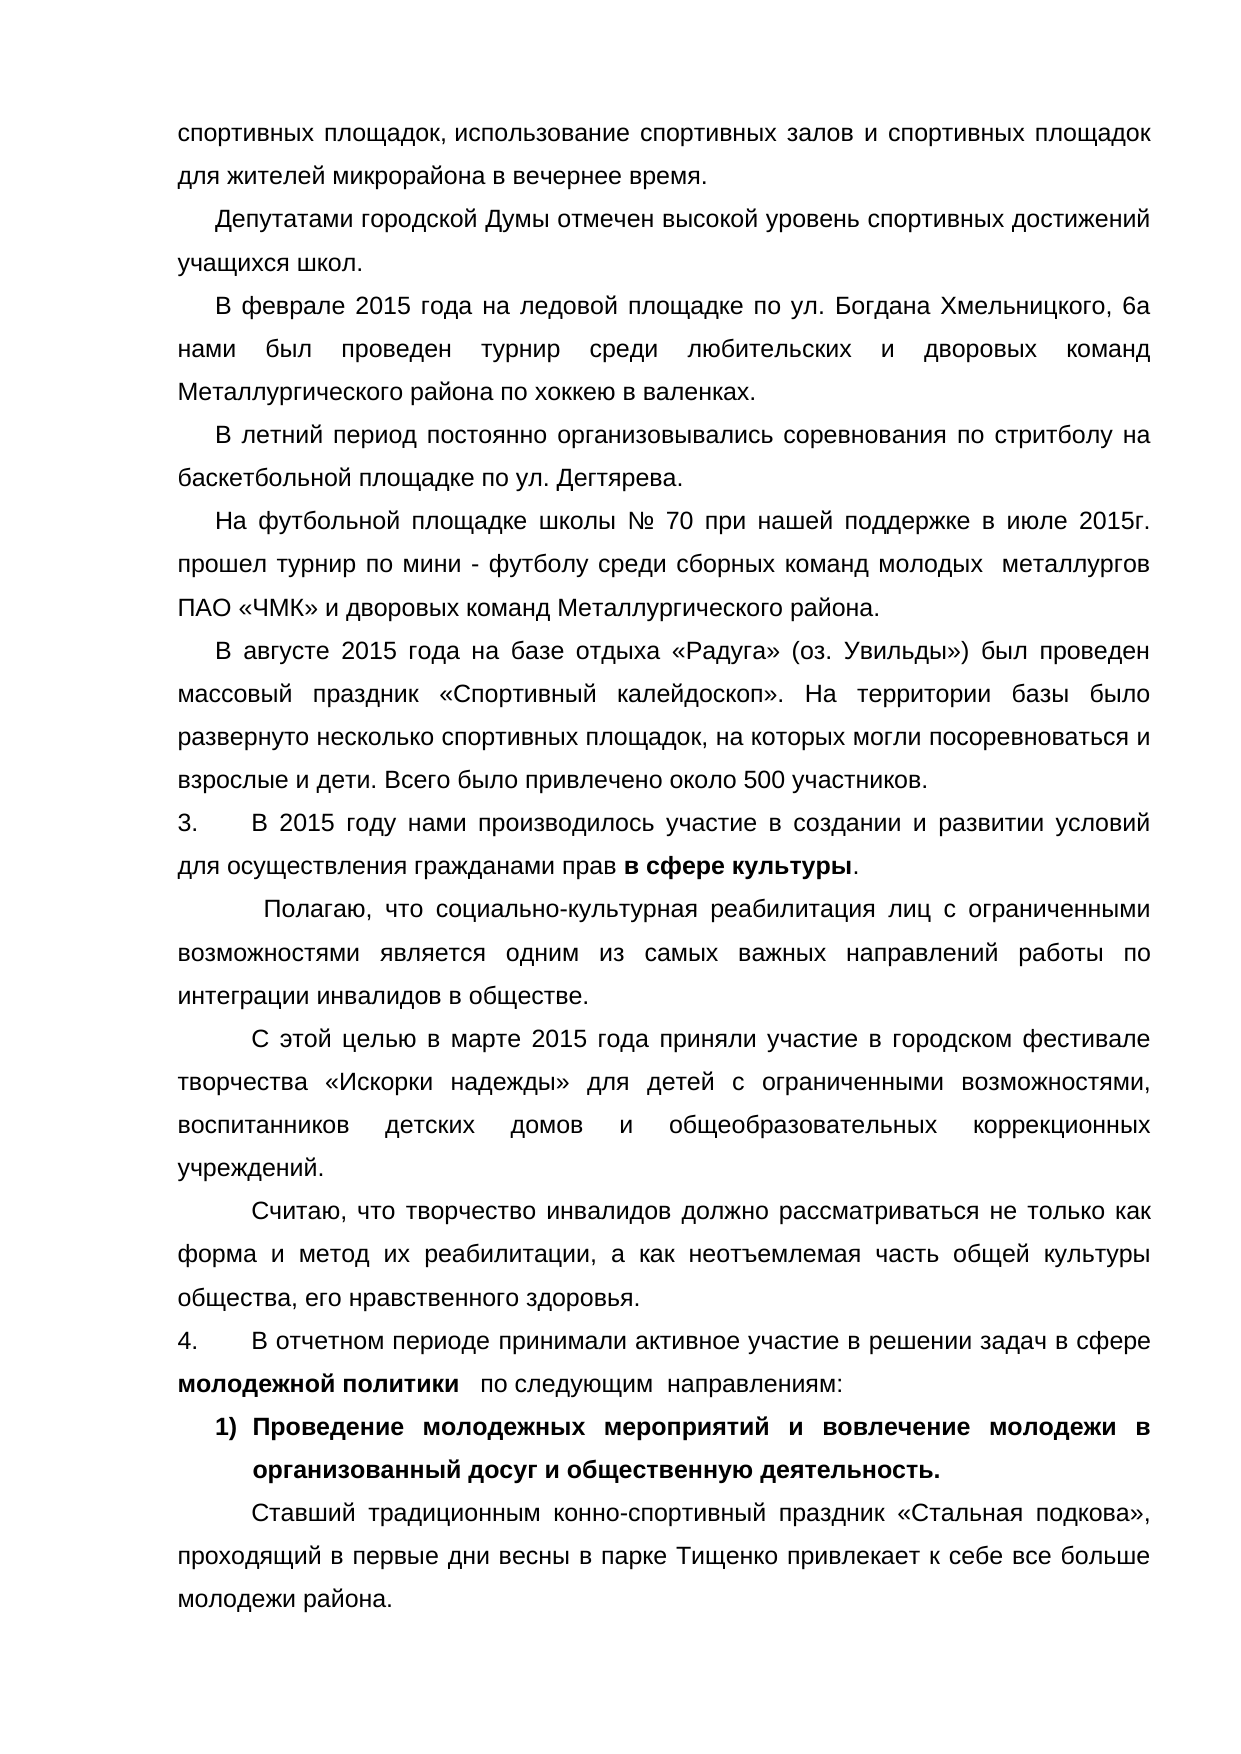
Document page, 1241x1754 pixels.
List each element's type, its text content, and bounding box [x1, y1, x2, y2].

list В отчетном периоде принимали активное участие в решении задач в сфере молодежной политики по следующим направлениям: [177, 1326, 1152, 1397]
text В летний период постоянно организовывались соревнования по стритболу на баскетбольной площадке по ул. Дегтярева. [177, 420, 1152, 492]
text Считаю, что творчество инвалидов должно рассматриваться не только как форма и метод их реабилитации, а как неотъемлемая часть общей культуры общества, его нравственного здоровья. [177, 1196, 1152, 1239]
list Проведение молодежных мероприятий и вовлечение молодежи в организованный досуг и общественную деятельность. [215, 1412, 1152, 1484]
text В августе 2015 года на базе отдыха «Радуга» (оз. Увильды») был проведен массовый праздник «Спортивный калейдоскоп». На территории базы было развернуто несколько спортивных площадок, на которых могли посоревноваться и взрослые и дети. Всего было привлечено около 500 участников. [177, 636, 1152, 794]
text Депутатами городской Думы отмечен высокой уровень спортивных достижений учащихся школ. [177, 204, 1152, 276]
text Полагаю, что социально-культурная реабилитация лиц с ограниченными возможностями является одним из самых важных направлений работы по интеграции инвалидов в обществе. [177, 894, 1152, 1009]
text С этой целью в марте 2015 года приняли участие в городском фестивале творчества «Искорки надежды» для детей с ограниченными возможностями, воспитанников детских домов и общеобразовательных коррекционных учреждений. [177, 1024, 1152, 1182]
text На футбольной площадке школы № 70 при нашей поддержке в июле 2015г. прошел турнир по мини - футболу среди сборных команд молодых металлургов ПАО «ЧМК» и дворовых команд Металлургического района. [177, 506, 1152, 621]
text Ставший традиционным конно-спортивный праздник «Стальная подкова», проходящий в первые дни весны в парке Тищенко привлекает к себе все больше молодежи района. [177, 1498, 1152, 1613]
list В 2015 году нами производилось участие в создании и развитии условий для осуществления гражданами прав в сфере культуры. [177, 808, 1152, 880]
text Считаю, что творчество инвалидов должно рассматриваться не только как форма и метод их реабилитации, а как неотъемлемая часть общей культуры общества, его нравственного здоровья. [177, 1268, 1152, 1311]
text В феврале 2015 года на ледовой площадке по ул. Богдана Хмельницкого, 6а нами был проведен турнир среди любительских и дворовых команд Металлургического района по хоккею в валенках. [177, 291, 1152, 406]
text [177, 118, 1152, 190]
